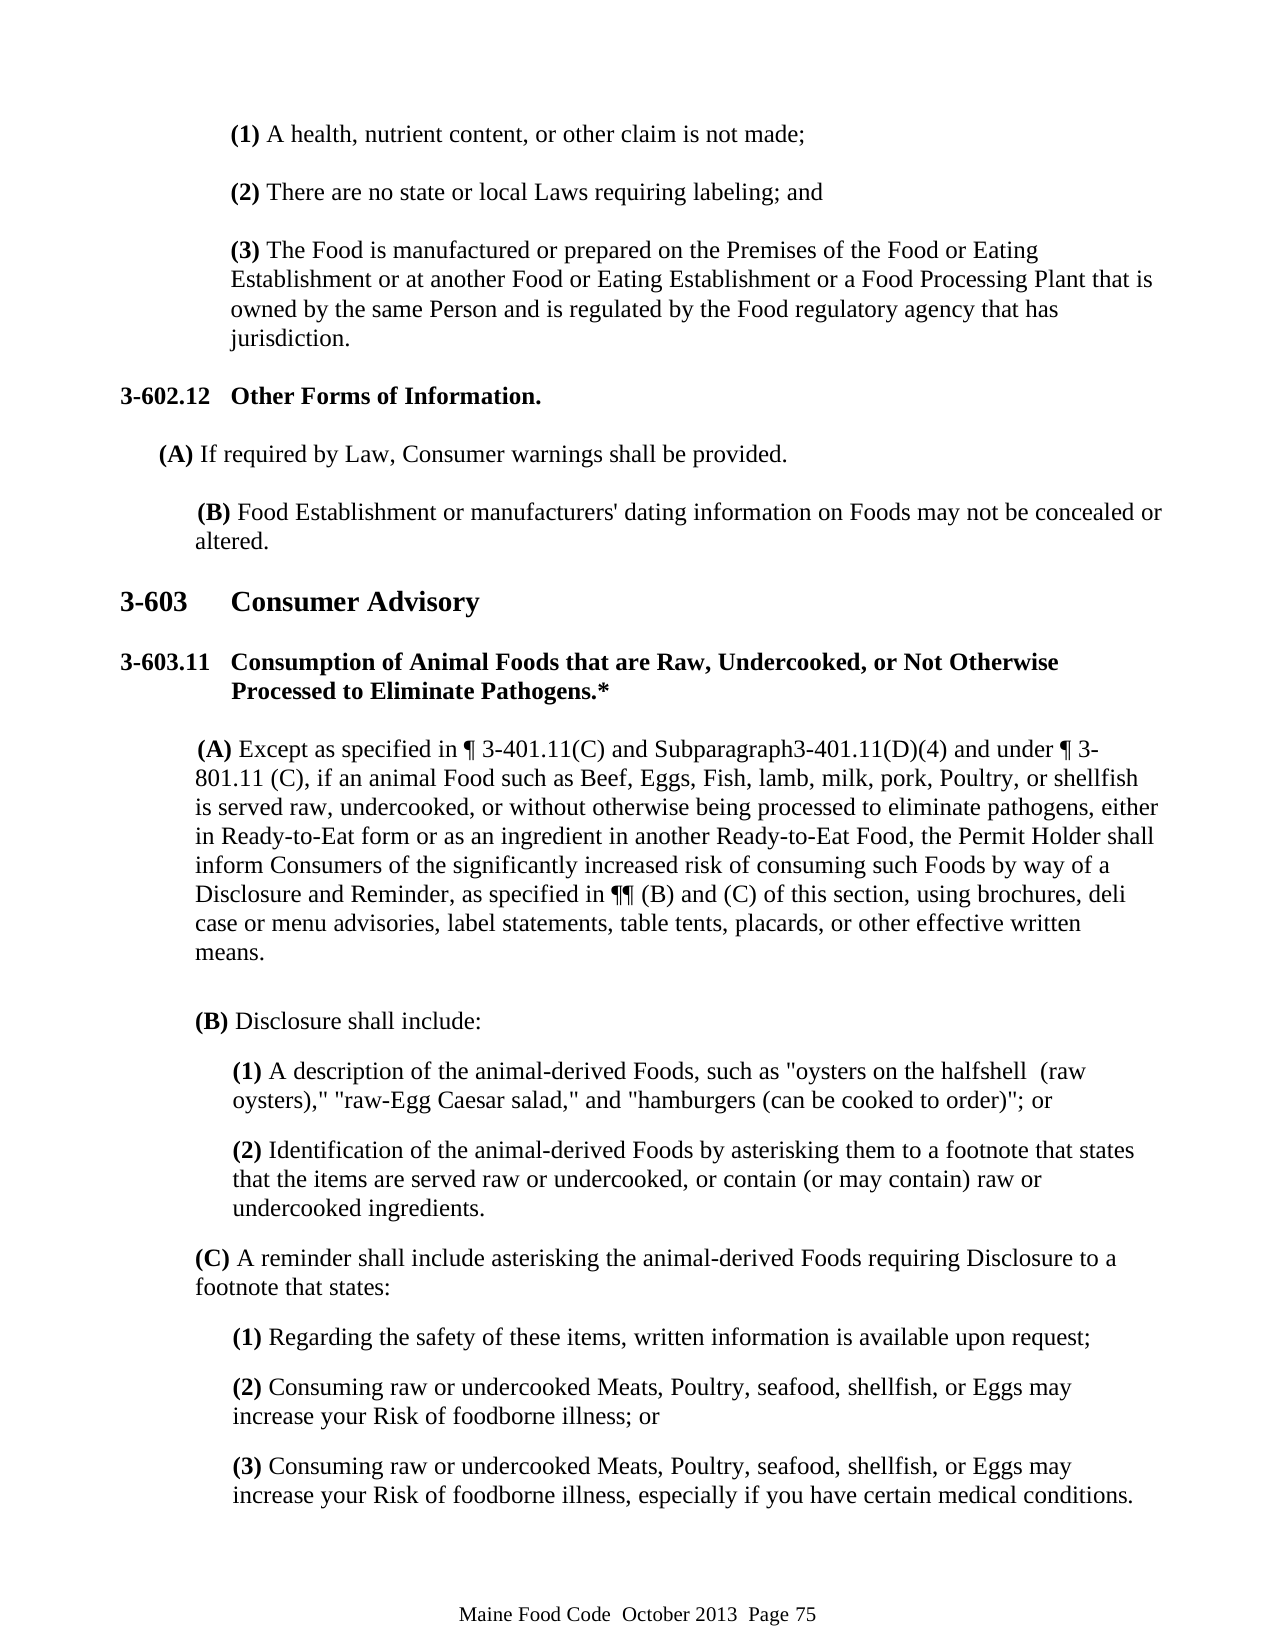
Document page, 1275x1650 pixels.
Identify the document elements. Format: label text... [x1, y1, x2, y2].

text 3-602.12 Other Forms of Information. [120, 381, 1155, 410]
text (B) Food Establishment or manufacturers' dating information on Foods may not be concealed or altered. [195, 497, 1198, 555]
text (2) Identification of the animal-derived Foods by asterisking them to a footnote that states that the items are served raw or undercooked, or contain (or may contain) raw or undercooked ingredients. [232, 1135, 1155, 1222]
text (2) Consuming raw or undercooked Meats, Poultry, seafood, shellfish, or Eggs may increase your Risk of foodborne illness; or [232, 1372, 1155, 1430]
text (1) A description of the animal-derived Foods, such as "oysters on the halfshell (raw oysters)," "raw-Egg Caesar salad," and "hamburgers (can be cooked to order)"; or [232, 1056, 1155, 1114]
subtitle 3-603 Consumer Advisory [120, 584, 1155, 618]
text (A) If required by Law, Consumer warnings shall be provided. [120, 439, 1155, 468]
text (3) Consuming raw or undercooked Meats, Poultry, seafood, shellfish, or Eggs may increase your Risk of foodborne illness, especially if you have certain medical conditions. [232, 1451, 1155, 1509]
text (1) Regarding the safety of these items, written information is available upon request; [232, 1322, 1155, 1351]
text (1) A health, nutrient content, or other claim is not made; [230, 119, 1155, 148]
text 3-603.11 Consumption of Animal Foods that are Raw, Undercooked, or Not Otherwise Processed to Eliminate Pathogens.* [120, 647, 1155, 705]
text (2) There are no state or local Laws requiring labeling; and [195, 177, 1155, 206]
text (B) Disclosure shall include: [195, 1006, 1155, 1035]
text (C) A reminder shall include asterisking the animal-derived Foods requiring Disclosure to a footnote that states: [195, 1243, 1155, 1301]
text (A) Except as specified in ¶ 3-401.11(C) and Subparagraph3-401.11(D)(4) and under ¶ 3-801.11 (C), if an animal Food such as Beef, Eggs, Fish, lamb, milk, pork, Poultry, or shellfish is served raw, undercooked, or without otherwise being processed to eliminate pathogens, either in Ready-to-Eat form or as an ingredient in another Ready-to-Eat Food, the Permit Holder shall inform Consumers of the significantly increased risk of consuming such Foods by way of a Disclosure and Reminder, as specified in ¶¶ (B) and (C) of this section, using brochures, deli case or menu advisories, label statements, table tents, placards, or other effective written means. [195, 734, 1161, 966]
text (3) The Food is manufactured or prepared on the Premises of the Food or Eating Establishment or at another Food or Eating Establishment or a Food Processing Plant that is owned by the same Person and is regulated by the Food regulatory agency that has jurisdiction. [230, 235, 1155, 352]
